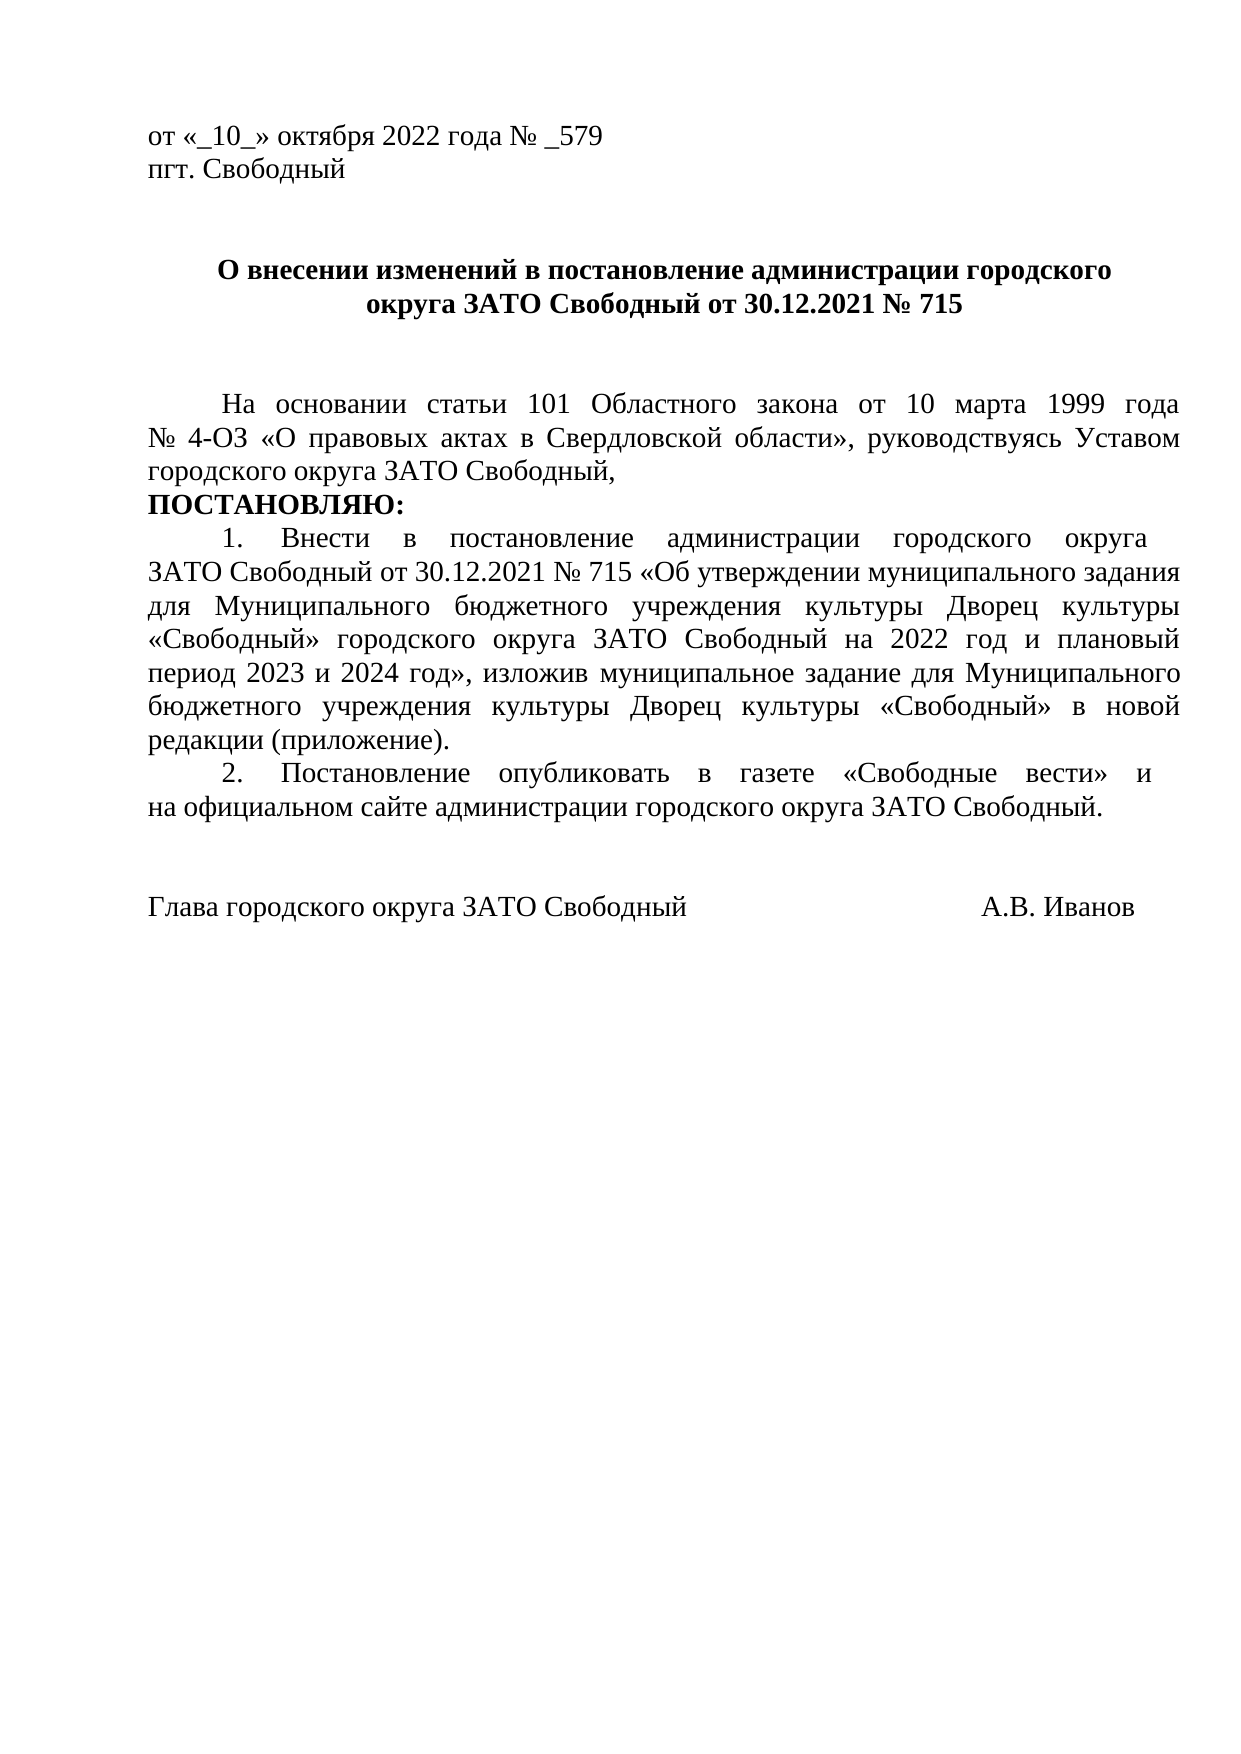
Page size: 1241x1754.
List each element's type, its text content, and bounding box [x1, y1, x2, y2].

text На основании статьи 101 Областного закона от 10 марта 1999 года № 4-ОЗ «О правовых актах в Свердловской области», руководствуясь Уставом городского округа ЗАТО Свободный, [148, 386, 1181, 487]
text ПОСТАНОВЛЯЮ: [148, 487, 1181, 521]
text пгт. Свободный [148, 152, 1181, 185]
text О внесении изменений в постановление администрации городского [148, 252, 1181, 286]
list Внести в постановление администрации городского округа ЗАТО Свободный от 30.12.2021 № 715 «Об утверждении муниципального задания для Муниципального бюджетного учреждения культуры Дворец культуры «Свободный» городского округа ЗАТО Свободный на 2022 год и плановый период 2023 и 2024 год», изложив муниципальное задание для Муниципального бюджетного учреждения культуры Дворец культуры «Свободный» в новой редакции (приложение). [148, 521, 1181, 755]
text от «_10_» октября 2022 года № _579 [148, 118, 1181, 152]
text округа ЗАТО Свободный от 30.12.2021 № 715 [148, 286, 1181, 319]
text Глава городского округа ЗАТО Свободный А.В. Иванов [148, 889, 1181, 923]
list Постановление опубликовать в газете «Свободные вести» и на официальном сайте администрации городского округа ЗАТО Свободный. [148, 755, 1181, 822]
